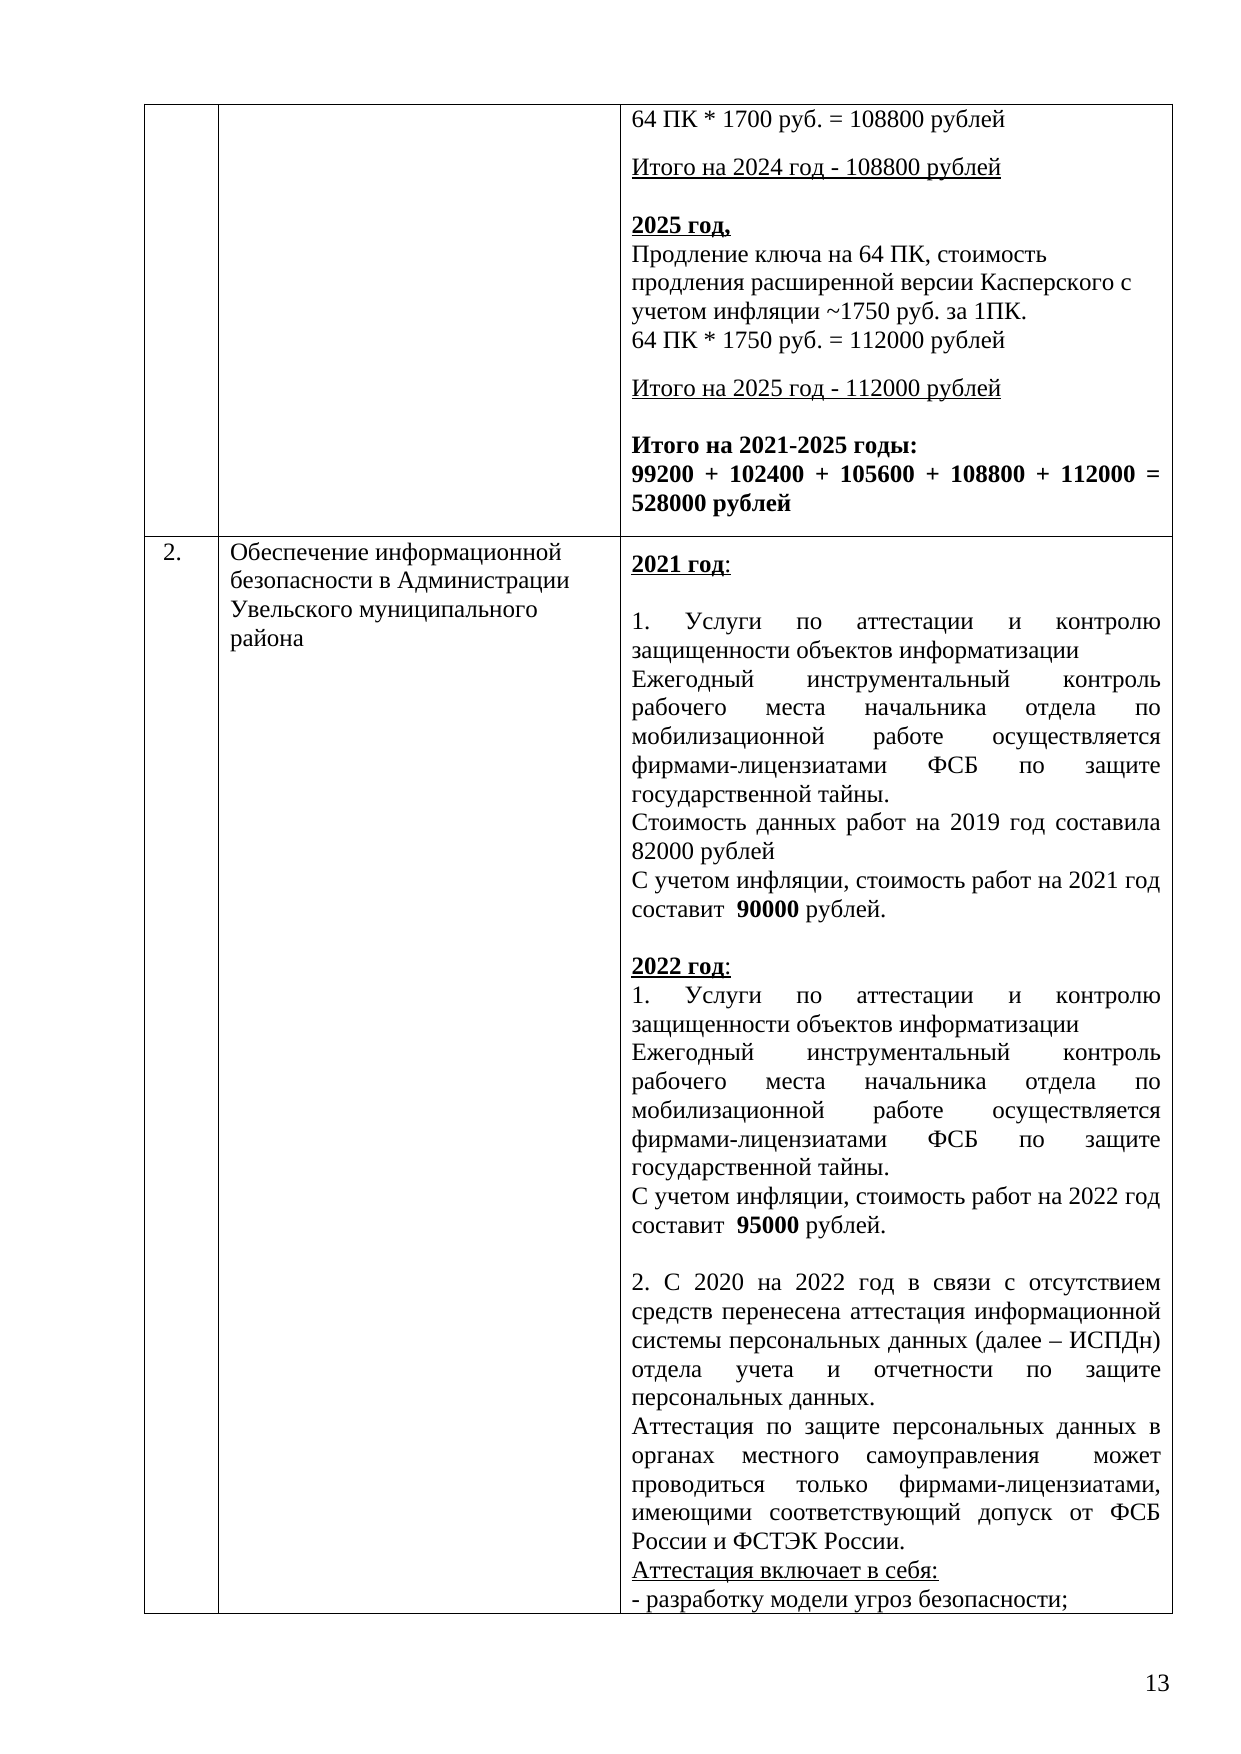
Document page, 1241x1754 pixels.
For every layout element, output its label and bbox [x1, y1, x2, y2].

table_cell [621, 537, 1172, 1612]
table_cell [219, 105, 620, 536]
table_cell [145, 105, 218, 536]
table_cell [219, 537, 620, 1612]
table_cell [145, 537, 218, 1612]
table_cell [621, 105, 1172, 536]
